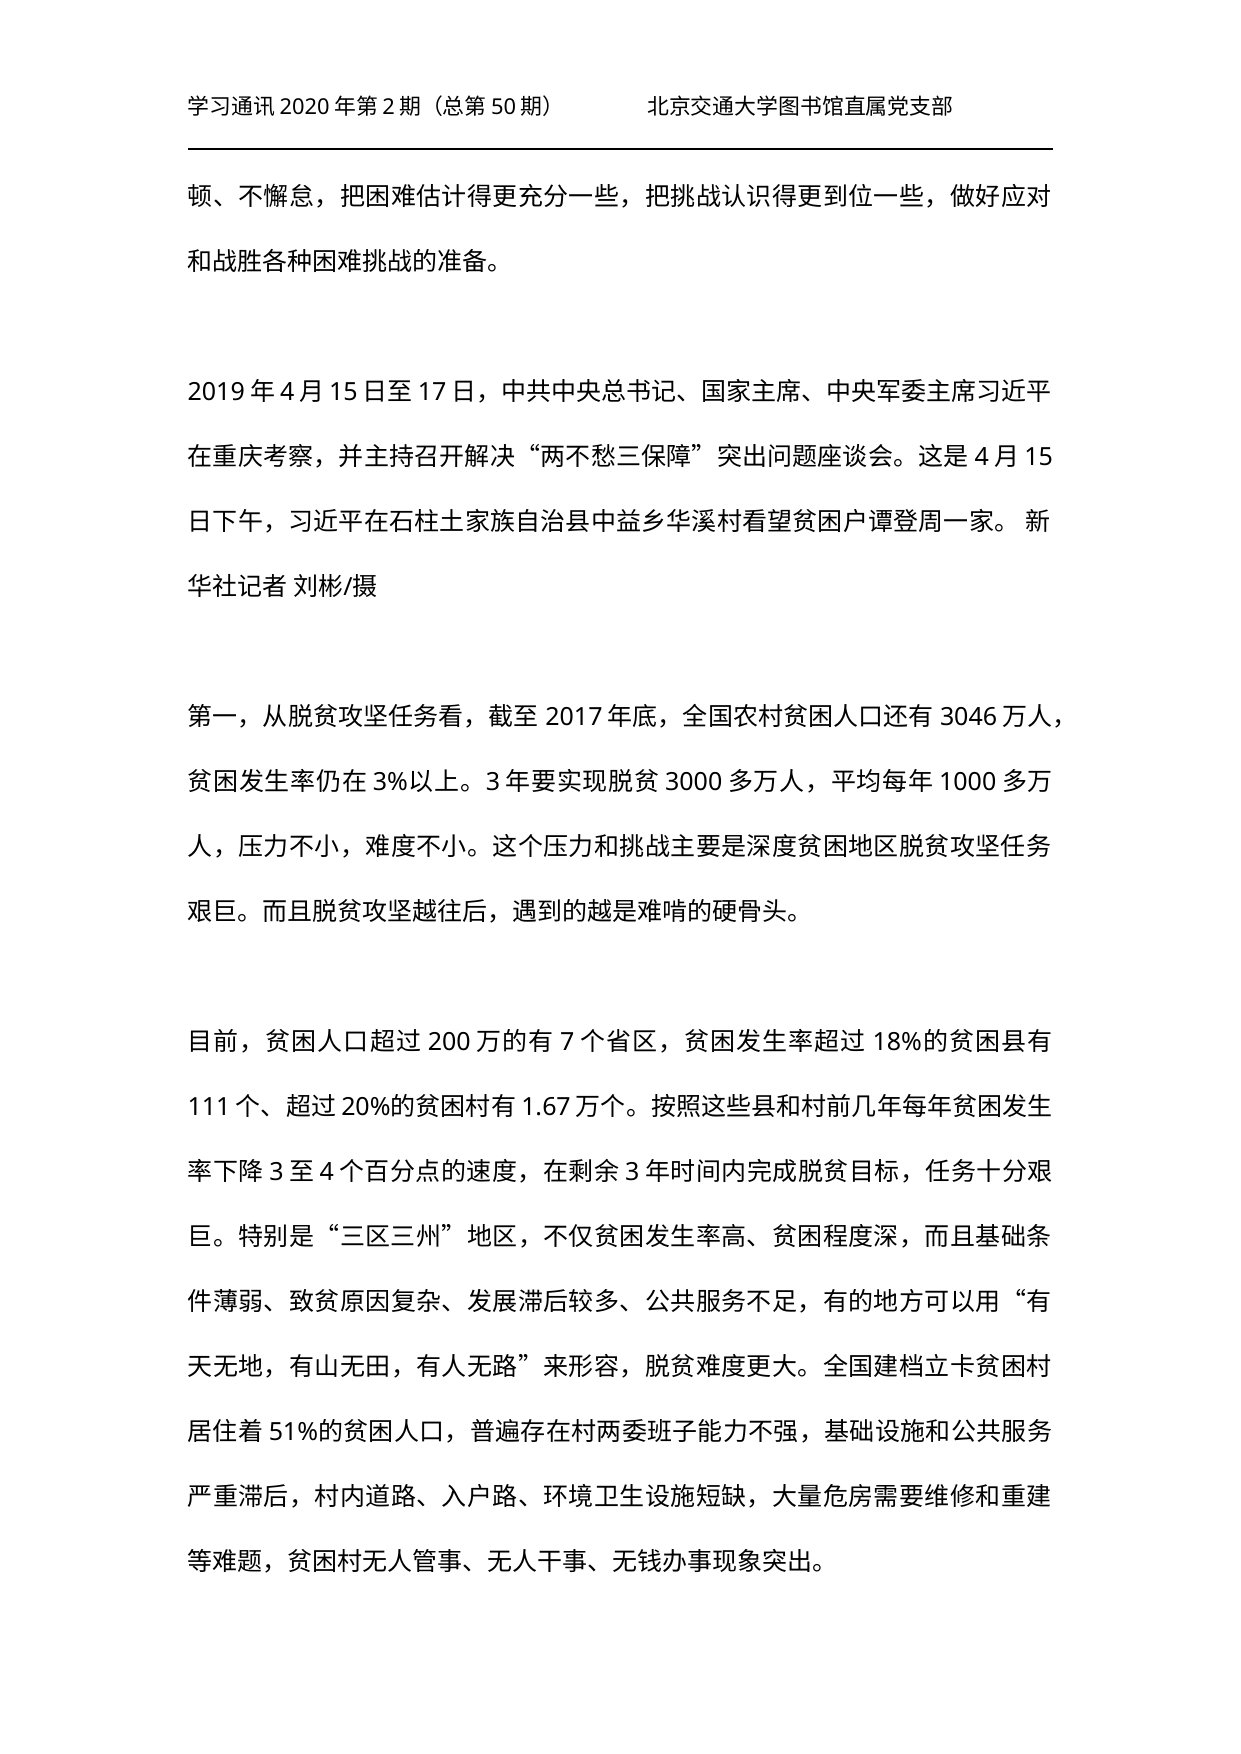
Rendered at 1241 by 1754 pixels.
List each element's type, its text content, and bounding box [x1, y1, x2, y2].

text 第一，从脱贫攻坚任务看，截至2017年底，全国农村贫困人口还有3046万人，贫困发生率仍在3%以上。3年要实现脱贫3000多万人，平均每年1000多万人，压力不小，难度不小。这个压力和挑战主要是深度贫困地区脱贫攻坚任务艰巨。而且脱贫攻坚越往后，遇到的越是难啃的硬骨头。 [187, 682, 1053, 942]
text 2019年4月15日至17日，中共中央总书记、国家主席、中央军委主席习近平在重庆考察，并主持召开解决“两不愁三保障”突出问题座谈会。这是4月15日下午，习近平在石柱土家族自治县中益乡华溪村看望贫困户谭登周一家。 新华社记者 刘彬/摄 [187, 357, 1053, 617]
text 目前，贫困人口超过200万的有7个省区，贫困发生率超过18%的贫困县有111个、超过20%的贫困村有1.67万个。按照这些县和村前几年每年贫困发生率下降3至4个百分点的速度，在剩余3年时间内完成脱贫目标，任务十分艰巨。特别是“三区三州”地区，不仅贫困发生率高、贫困程度深，而且基础条件薄弱、致贫原因复杂、发展滞后较多、公共服务不足，有的地方可以用“有天无地，有山无田，有人无路”来形容，脱贫难度更大。全国建档立卡贫困村居住着51%的贫困人口，普遍存在村两委班子能力不强，基础设施和公共服务严重滞后，村内道路、入户路、环境卫生设施短缺，大量危房需要维修和重建等难题，贫困村无人管事、无人干事、无钱办事现象突出。 [187, 1007, 1053, 1592]
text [187, 162, 1053, 292]
